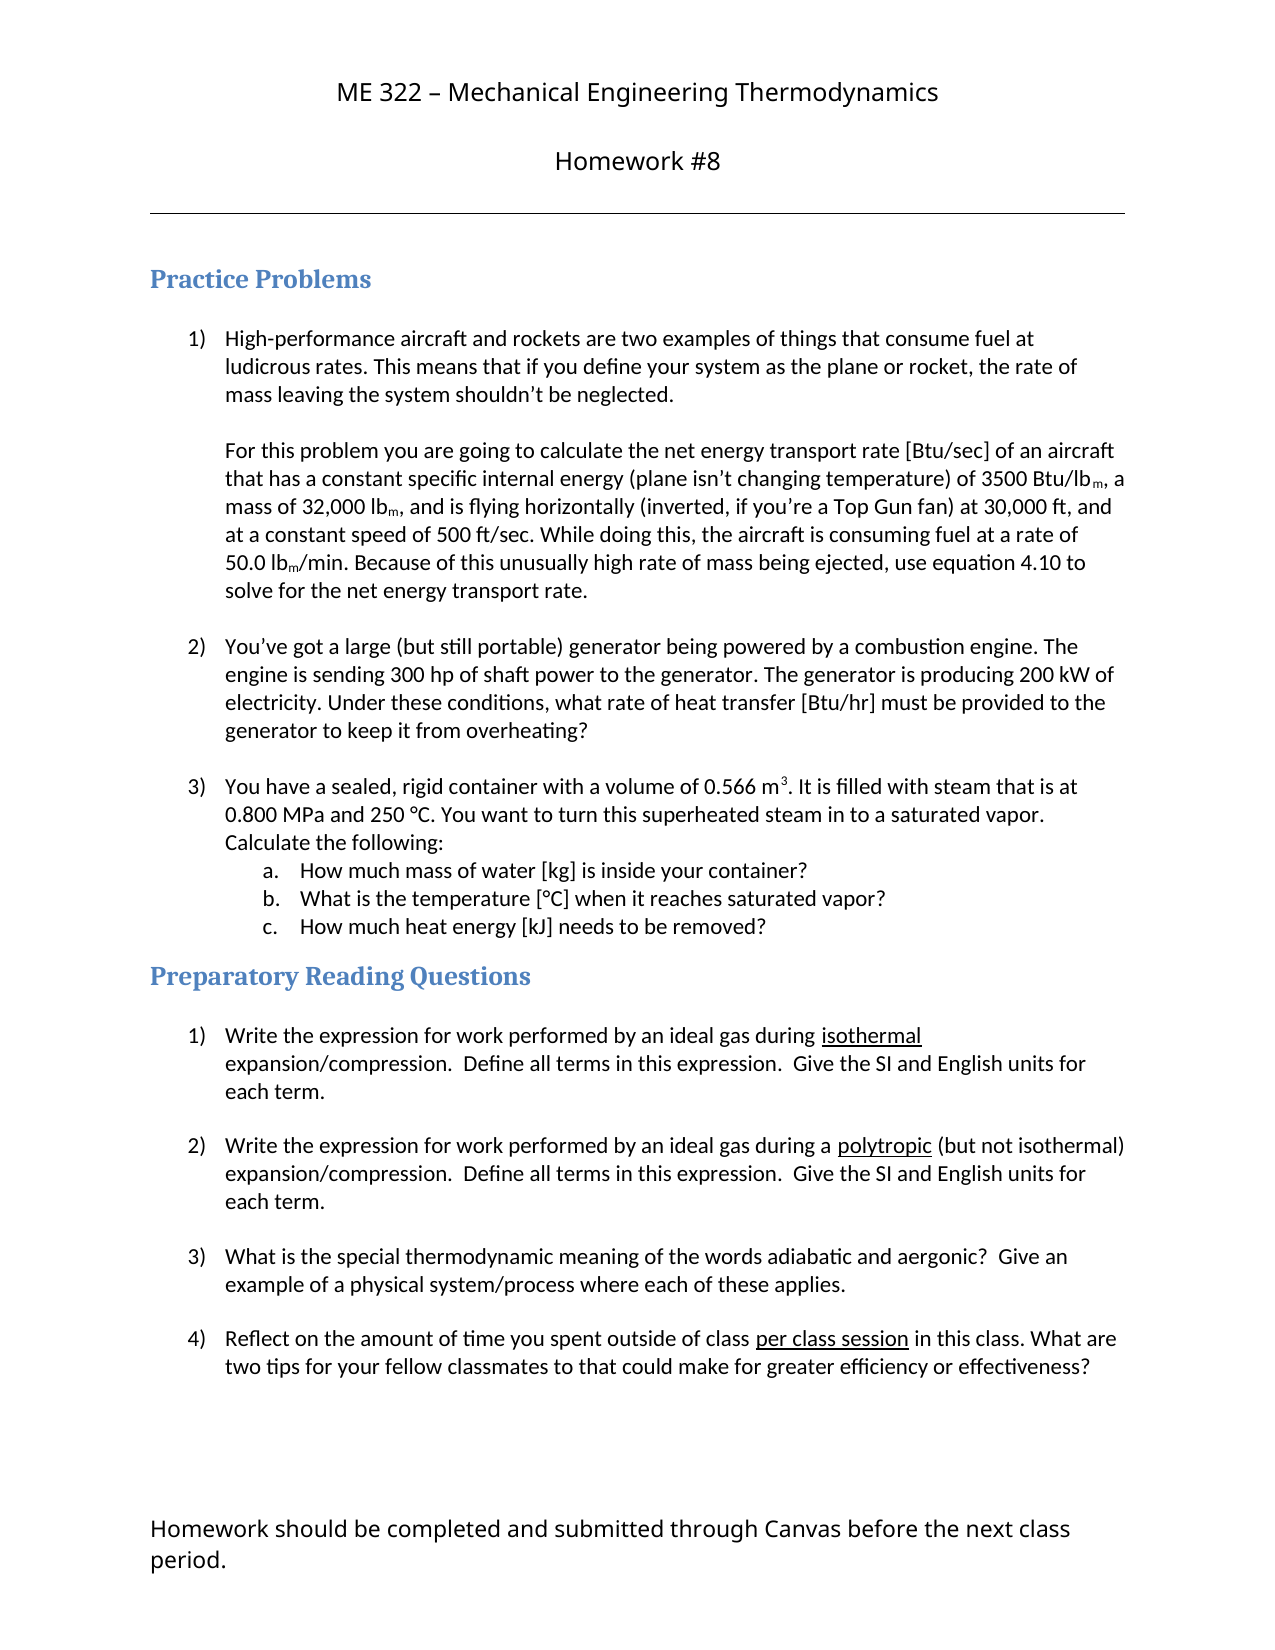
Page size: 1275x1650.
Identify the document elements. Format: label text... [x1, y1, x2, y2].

subtitle Practice Problems [150, 264, 1125, 295]
list Reflect on the amount of time you spent outside of class per class session in this class. What are two tips for your fellow classmates to that could make for greater efficiency or effectiveness? [187, 1324, 1125, 1380]
list Write the expression for work performed by an ideal gas during a polytropic (but not isothermal) expansion/compression. Define all terms in this expression. Give the SI and English units for each term. [187, 1131, 1125, 1242]
list How much mass of water [kg] is inside your container? [262, 856, 1125, 884]
list Write the expression for work performed by an ideal gas during isothermal expansion/compression. Define all terms in this expression. Give the SI and English units for each term. [187, 1021, 1125, 1131]
subtitle Preparatory Reading Questions [150, 961, 1125, 992]
list You’ve got a large (but still portable) generator being powered by a combustion engine. The engine is sending 300 hp of shaft power to the generator. The generator is producing 200 kW of electricity. Under these conditions, what rate of heat transfer [Btu/hr] must be provided to the generator to keep it from overheating? [187, 632, 1125, 744]
list What is the temperature [°C] when it reaches saturated vapor? [262, 884, 1125, 912]
list How much heat energy [kJ] needs to be removed? [262, 912, 1125, 940]
list High-performance aircraft and rockets are two examples of things that consume fuel at ludicrous rates. This means that if you define your system as the plane or rocket, the rate of mass leaving the system shouldn’t be neglected. For this problem you are going to calculate the net energy transport rate [Btu/sec] of an aircraft that has a constant specific internal energy (plane isn’t changing temperature) of 3500 Btu/lbm, a mass of 32,000 lbm, and is flying horizontally (inverted, if you’re a Top Gun fan) at 30,000 ft, and at a constant speed of 500 ft/sec. While doing this, the aircraft is consuming fuel at a rate of 50.0 lbm/min. Because of this unusually high rate of mass being ejected, use equation 4.10 to solve for the net energy transport rate. [187, 324, 1125, 604]
list What is the special thermodynamic meaning of the words adiabatic and aergonic? Give an example of a physical system/process where each of these applies. [187, 1242, 1125, 1324]
list You have a sealed, rigid container with a volume of 0.566 m3. It is filled with steam that is at 0.800 MPa and 250 °C. You want to turn this superheated steam in to a saturated vapor. Calculate the following: [187, 772, 1125, 856]
